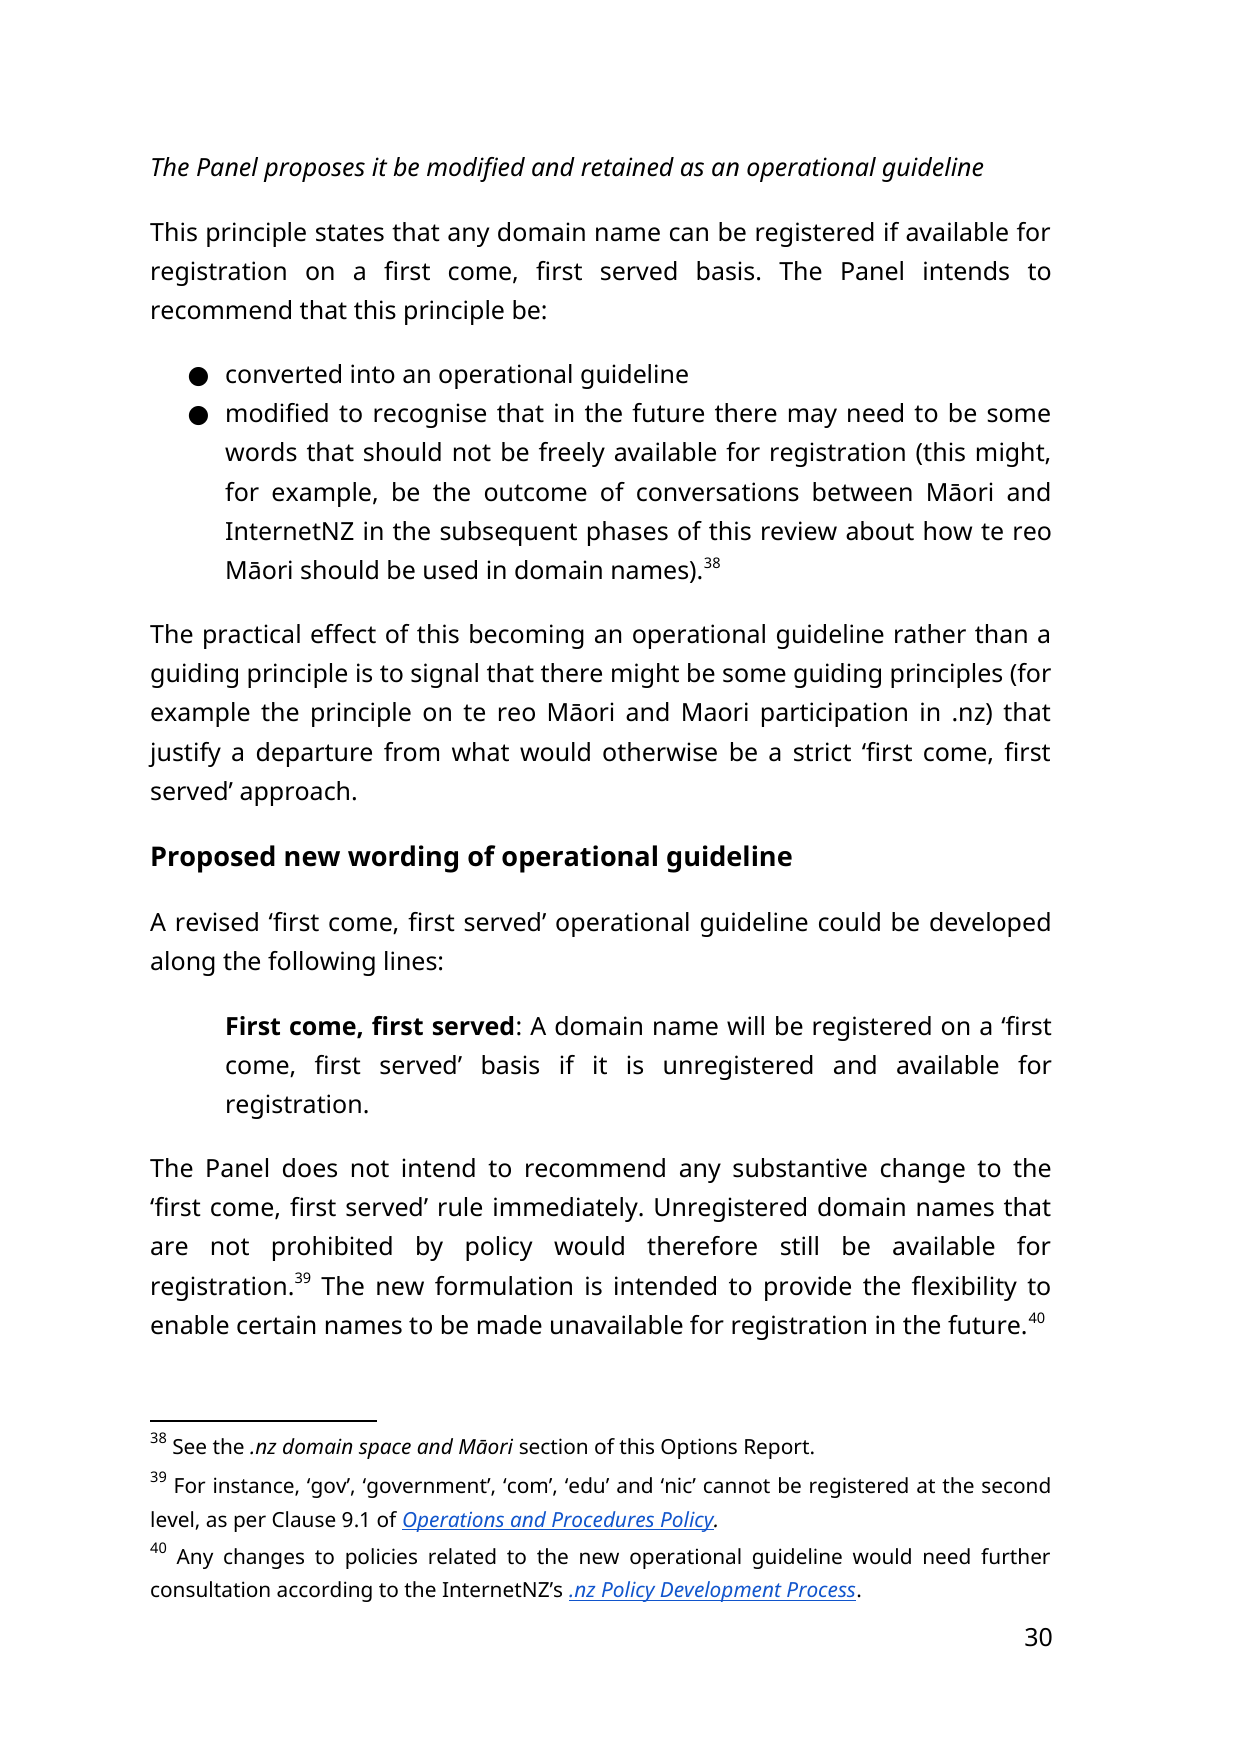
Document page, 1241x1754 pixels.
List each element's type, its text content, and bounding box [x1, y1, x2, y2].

text This principle states that any domain name can be registered if available for registration on a first come, first served basis. The Panel intends to recommend that this principle be: [150, 214, 1053, 327]
text The Panel proposes it be modified and retained as an operational guideline [150, 150, 1053, 184]
list modified to recognise that in the future there may need to be some words that should not be freely available for registration (this might, for example, be the outcome of conversations between Māori and InternetNZ in the subsequent phases of this review about how te reo Māori should be used in domain names). [187, 396, 1053, 587]
text The Panel does not intend to recommend any substantive change to the ‘first come, first served’ rule immediately. Unregistered domain names that are not prohibited by policy would therefore still be available for registration. The new formulation is intended to provide the flexibility to enable certain names to be made unavailable for registration in the future. [150, 1151, 1053, 1341]
text A revised ‘first come, first served’ operational guideline could be developed along the following lines: [150, 905, 1053, 978]
text First come, first served: A domain name will be registered on a ‘first come, first served’ basis if it is unregistered and available for registration. [225, 1008, 1053, 1121]
subtitle Proposed new wording of operational guideline [150, 837, 1053, 874]
text The practical effect of this becoming an operational guideline rather than a guiding principle is to signal that there might be some guiding principles (for example the principle on te reo Māori and Maori participation in .nz) that justify a departure from what would otherwise be a strict ‘first come, first served’ approach. [150, 617, 1053, 807]
list converted into an operational guideline [187, 357, 1053, 391]
